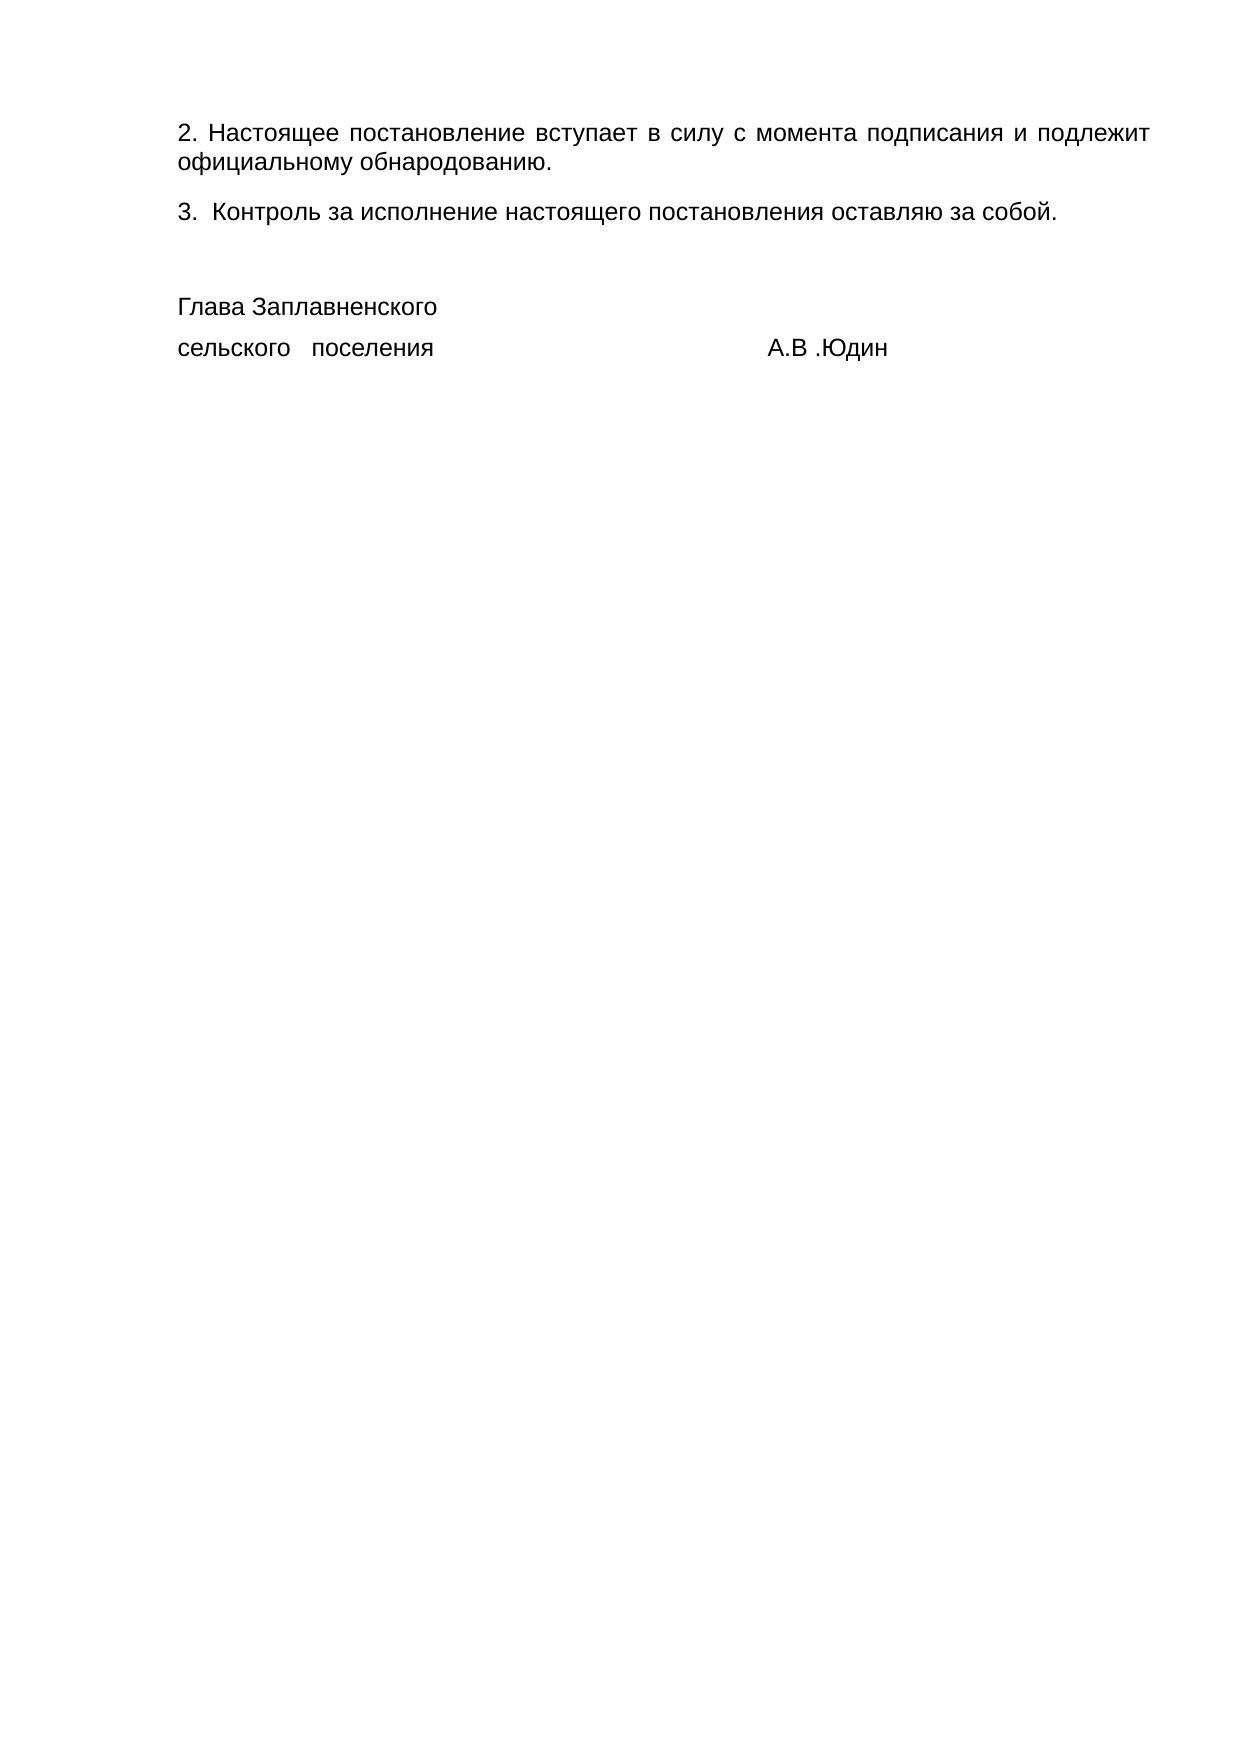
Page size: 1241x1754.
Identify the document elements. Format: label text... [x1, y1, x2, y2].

text 3. Контроль за исполнение настоящего постановления оставляю за собой. [177, 196, 1152, 225]
text Глава Заплавненского [177, 292, 1152, 320]
text сельского поселения А.В .Юдин [177, 333, 1152, 362]
text 2. Настоящее постановление вступает в силу с момента подписания и подлежит официальному обнародованию. [177, 118, 1152, 176]
